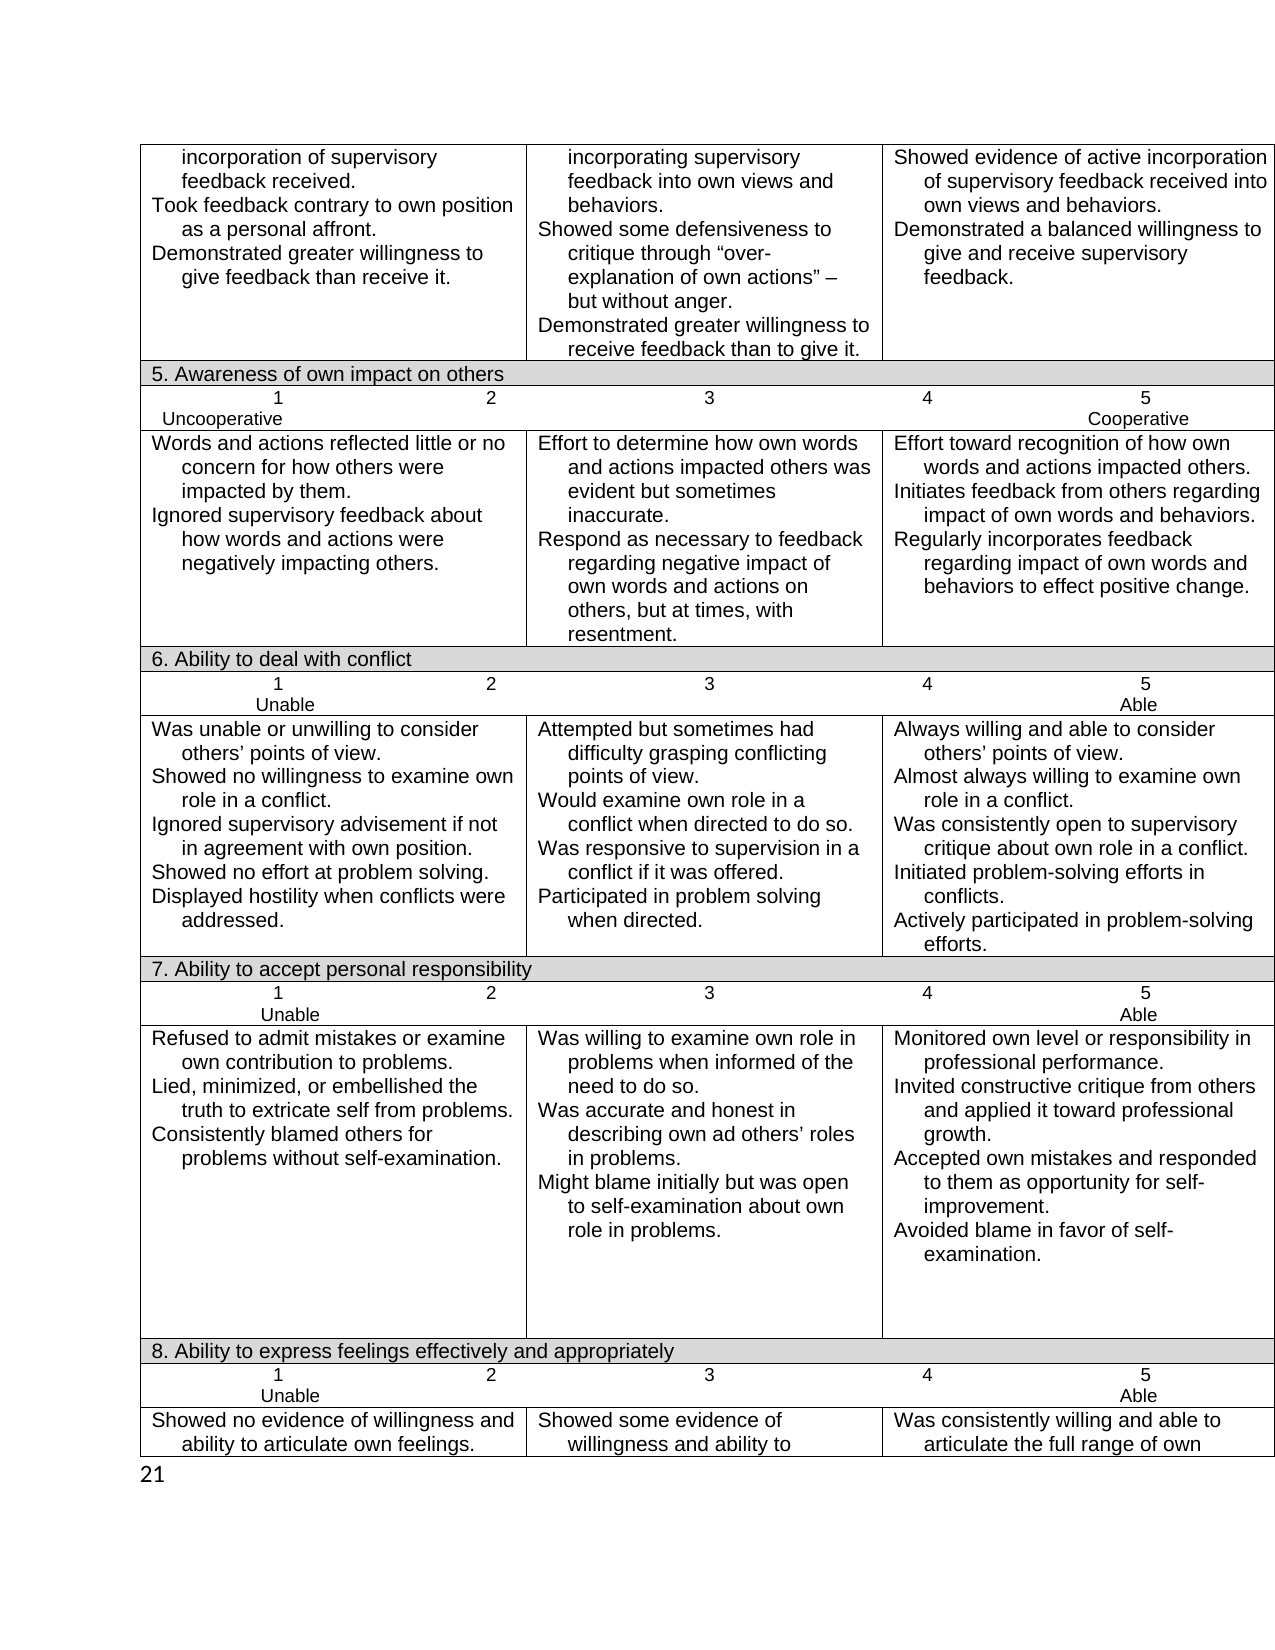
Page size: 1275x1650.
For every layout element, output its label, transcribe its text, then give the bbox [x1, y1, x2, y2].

table_cell Attempted but sometimes had difficulty grasping conflicting points of view. Would examine own role in a conflict when directed to do so. Was responsive to supervision in a conflict if it was offered. Participated in problem solving when directed. [527, 716, 882, 956]
table_cell 1 2 3 4 5 Unable Able [141, 672, 1274, 715]
table_cell Words and actions reflected little or no concern for how others were impacted by them. Ignored supervisory feedback about how words and actions were negatively impacting others. [141, 431, 526, 646]
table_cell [883, 1408, 1274, 1456]
table_cell 7. Ability to accept personal responsibility [141, 957, 1274, 981]
table_cell Refused to admit mistakes or examine own contribution to problems. Lied, minimized, or embellished the truth to extricate self from problems. Consistently blamed others for problems without self-examination. [141, 1026, 526, 1338]
table_cell 8. Ability to express feelings effectively and appropriately [141, 1339, 1274, 1363]
table_cell 1 2 3 4 5 Unable Able [141, 1364, 1274, 1407]
table_cell 1 2 3 4 5 Uncooperative Cooperative [141, 386, 1274, 429]
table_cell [141, 1408, 526, 1456]
table_cell Always willing and able to consider others’ points of view. Almost always willing to examine own role in a conflict. Was consistently open to supervisory critique about own role in a conflict. Initiated problem-solving efforts in conflicts. Actively participated in problem-solving efforts. [883, 716, 1274, 956]
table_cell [527, 145, 882, 360]
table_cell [141, 145, 526, 360]
table_cell 6. Ability to deal with conflict [141, 647, 1274, 671]
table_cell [527, 1408, 882, 1456]
table_cell Was unable or unwilling to consider others’ points of view. Showed no willingness to examine own role in a conflict. Ignored supervisory advisement if not in agreement with own position. Showed no effort at problem solving. Displayed hostility when conflicts were addressed. [141, 716, 526, 956]
table_cell 5. Awareness of own impact on others [141, 361, 1274, 385]
table_cell Monitored own level or responsibility in professional performance. Invited constructive critique from others and applied it toward professional growth. Accepted own mistakes and responded to them as opportunity for self-improvement. Avoided blame in favor of self-examination. [883, 1026, 1274, 1338]
table_cell Effort toward recognition of how own words and actions impacted others. Initiates feedback from others regarding impact of own words and behaviors. Regularly incorporates feedback regarding impact of own words and behaviors to effect positive change. [883, 431, 1274, 646]
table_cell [883, 145, 1274, 360]
table_cell 1 2 3 4 5 Unable Able [141, 982, 1274, 1025]
table_cell Was willing to examine own role in problems when informed of the need to do so. Was accurate and honest in describing own ad others’ roles in problems. Might blame initially but was open to self-examination about own role in problems. [527, 1026, 882, 1338]
table_cell Effort to determine how own words and actions impacted others was evident but sometimes inaccurate. Respond as necessary to feedback regarding negative impact of own words and actions on others, but at times, with resentment. [527, 431, 882, 646]
